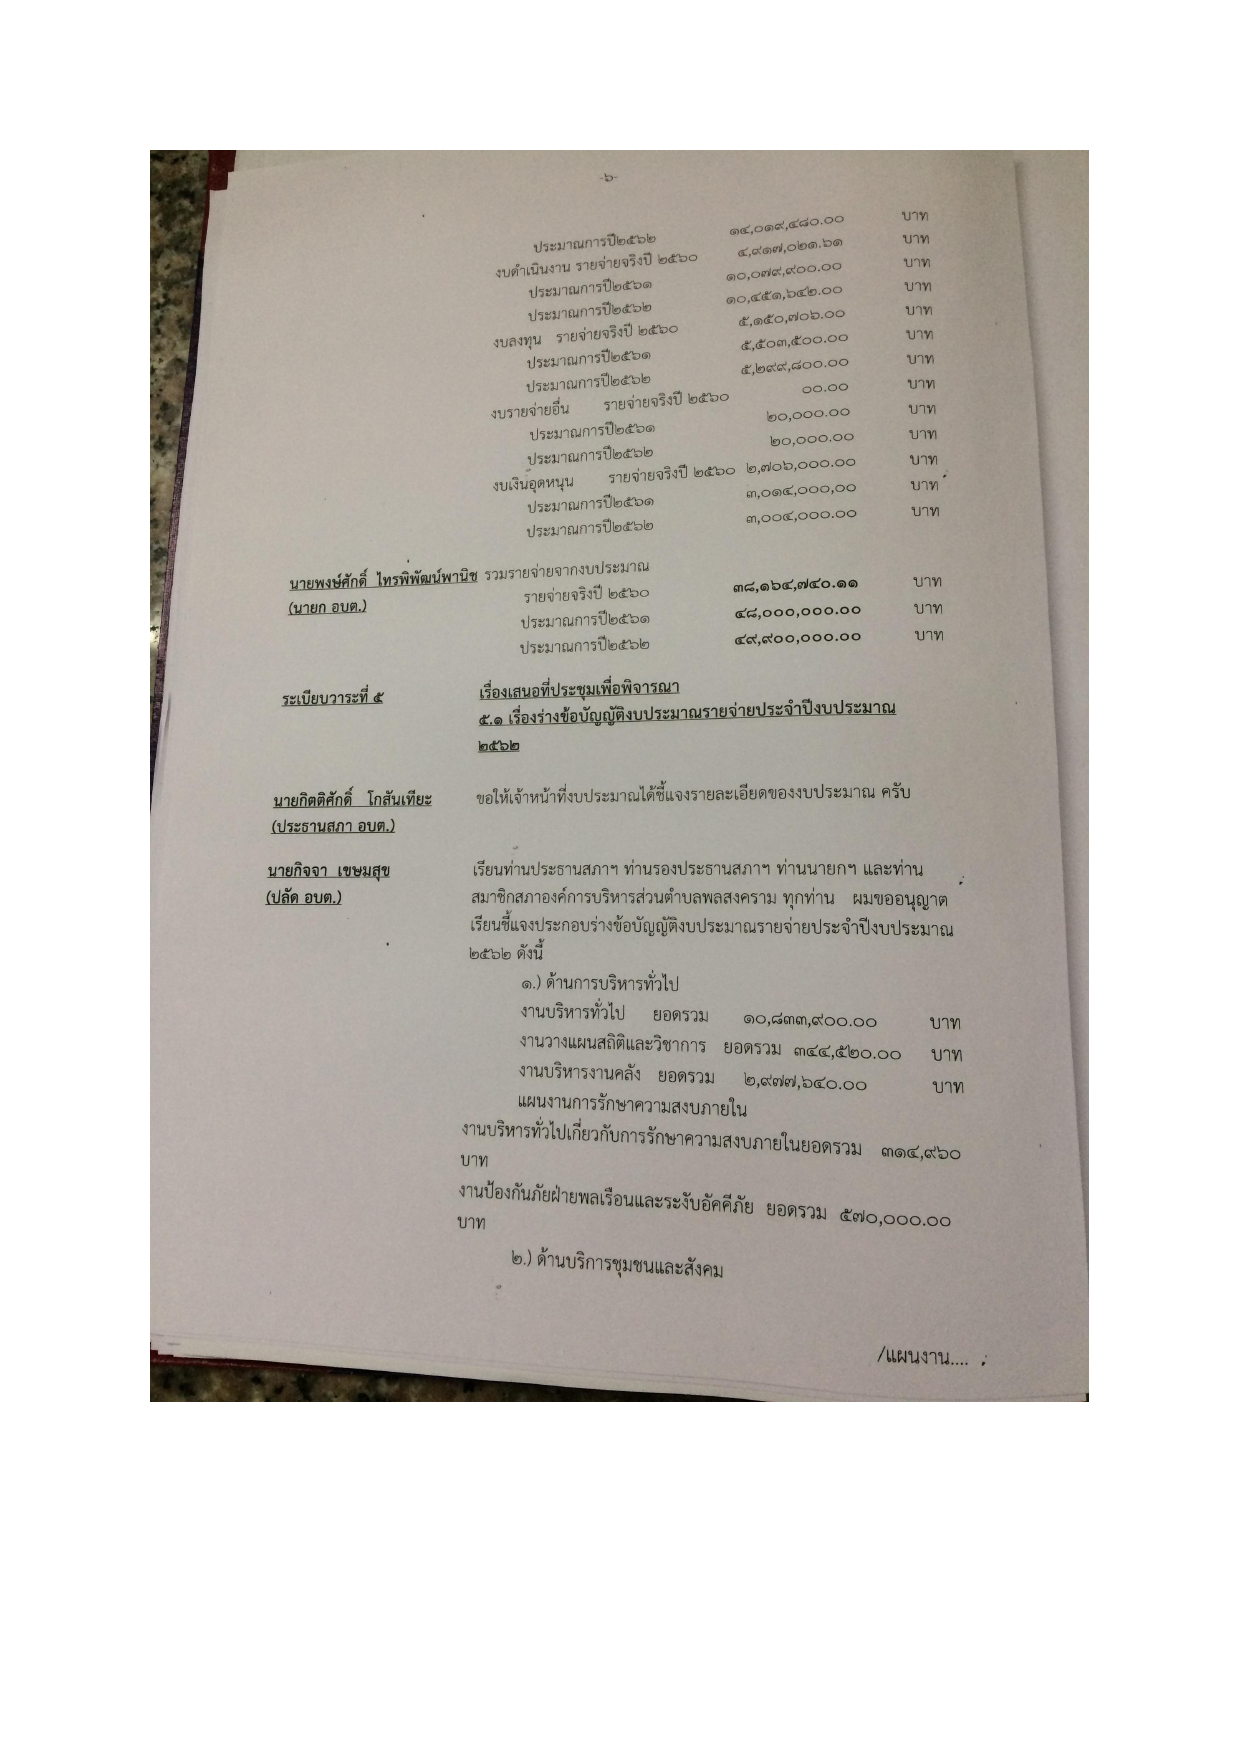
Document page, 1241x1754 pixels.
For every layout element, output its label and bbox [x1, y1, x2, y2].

picture [150, 150, 1089, 1402]
